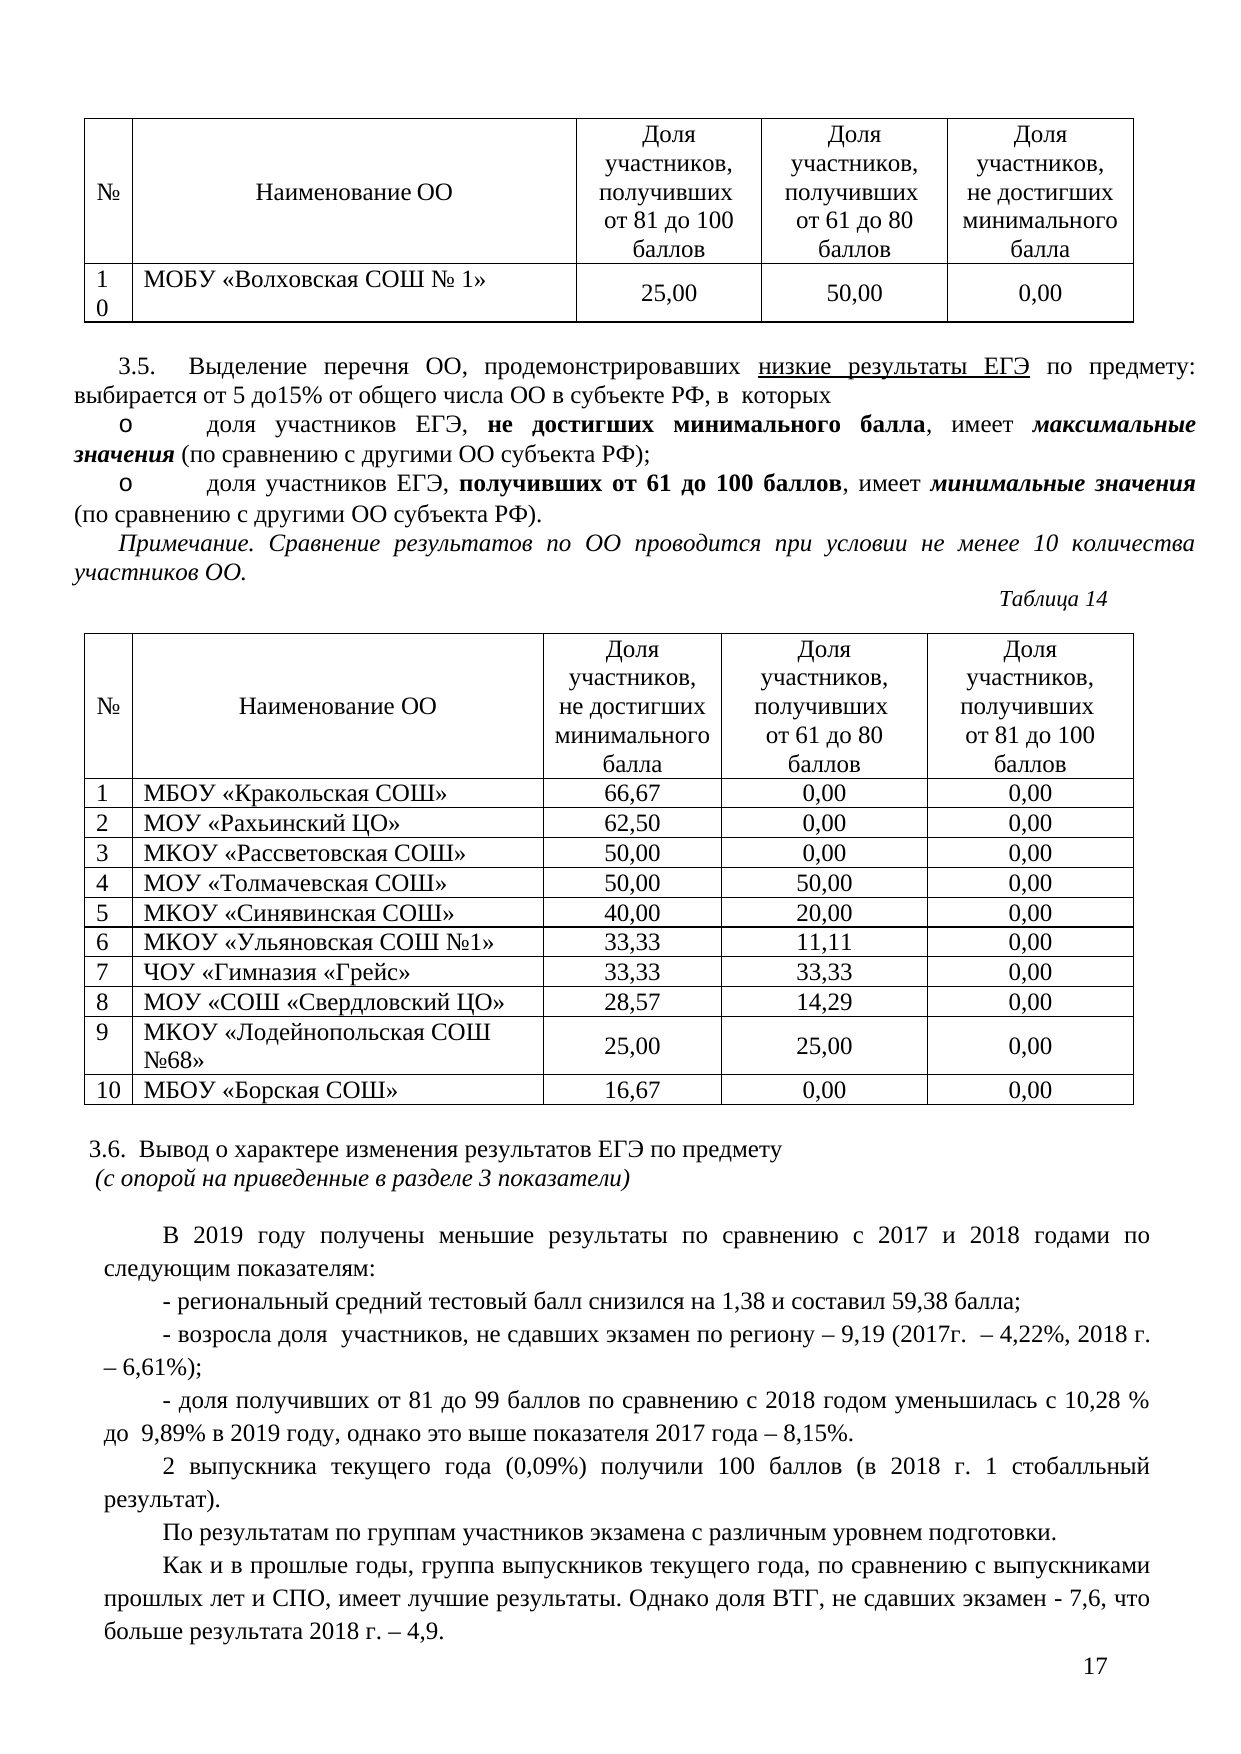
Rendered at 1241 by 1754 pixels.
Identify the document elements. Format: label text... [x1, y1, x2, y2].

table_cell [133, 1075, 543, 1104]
text - возросла доля участников, не сдавших экзамен по региону – 9,19 (2017г. – 4,22%, 2018 г. – 6,61%); [103, 1319, 1152, 1381]
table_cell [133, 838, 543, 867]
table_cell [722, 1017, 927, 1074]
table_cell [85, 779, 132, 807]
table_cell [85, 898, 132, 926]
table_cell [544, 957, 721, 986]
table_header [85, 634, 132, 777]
list доля участников ЕГЭ, не достигших минимального балла, имеет максимальные значения (по сравнению с другими ОО субъекта РФ); [74, 409, 1196, 468]
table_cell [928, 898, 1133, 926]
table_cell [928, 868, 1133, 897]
list доля участников ЕГЭ, получивших от 61 до 100 баллов, имеет минимальные значения (по сравнению с другими ОО субъекта РФ). [74, 468, 1196, 528]
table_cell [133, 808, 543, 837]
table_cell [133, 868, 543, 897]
text - региональный средний тестовый балл снизился на 1,38 и составил 59,38 балла; [103, 1286, 1152, 1315]
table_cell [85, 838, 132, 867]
list Примечание. Сравнение результатов по ОО проводится при условии не менее 10 количества участников ОО. [74, 528, 1196, 585]
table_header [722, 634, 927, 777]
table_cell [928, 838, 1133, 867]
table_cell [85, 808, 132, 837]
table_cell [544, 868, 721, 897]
text В 2019 году получены меньшие результаты по сравнению с 2017 и 2018 годами по следующим показателям: [103, 1220, 1152, 1282]
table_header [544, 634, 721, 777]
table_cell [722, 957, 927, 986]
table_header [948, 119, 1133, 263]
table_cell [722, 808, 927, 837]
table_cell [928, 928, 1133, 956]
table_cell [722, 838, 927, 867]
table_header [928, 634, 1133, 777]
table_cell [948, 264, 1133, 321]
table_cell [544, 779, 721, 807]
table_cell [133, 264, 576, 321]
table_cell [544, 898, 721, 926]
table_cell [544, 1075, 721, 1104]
text 2 выпускника текущего года (0,09%) получили 100 баллов (в 2018 г. 1 стобалльный результат). [103, 1451, 1152, 1513]
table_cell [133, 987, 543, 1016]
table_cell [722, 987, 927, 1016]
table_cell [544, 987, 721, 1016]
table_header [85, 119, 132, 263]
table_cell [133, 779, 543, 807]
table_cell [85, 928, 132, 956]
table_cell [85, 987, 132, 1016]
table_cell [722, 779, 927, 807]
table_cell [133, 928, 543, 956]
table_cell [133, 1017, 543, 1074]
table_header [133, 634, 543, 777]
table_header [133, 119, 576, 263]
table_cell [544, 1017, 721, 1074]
list 3.5. Выделение перечня ОО, продемонстрировавших низкие результаты ЕГЭ по предмету: выбирается от 5 до15% от общего числа ОО в субъекте РФ, в которых [74, 351, 1196, 409]
text 3.6. Вывод о характере изменения результатов ЕГЭ по предмету (с опорой на приведенные в разделе 3 показатели) [89, 1134, 1107, 1191]
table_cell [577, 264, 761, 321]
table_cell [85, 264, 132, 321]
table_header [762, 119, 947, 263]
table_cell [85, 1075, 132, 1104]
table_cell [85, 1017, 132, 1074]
text Как и в прошлые годы, группа выпускников текущего года, по сравнению с выпускниками прошлых лет и СПО, имеет лучшие результаты. Однако доля ВТГ, не сдавших экзамен - 7,6, что больше результата 2018 г. – 4,9. [103, 1550, 1152, 1645]
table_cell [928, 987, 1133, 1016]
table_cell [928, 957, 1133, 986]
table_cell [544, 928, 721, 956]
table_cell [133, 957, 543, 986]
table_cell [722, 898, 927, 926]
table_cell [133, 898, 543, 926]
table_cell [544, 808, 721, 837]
text По результатам по группам участников экзамена с различным уровнем подготовки. [103, 1517, 1152, 1546]
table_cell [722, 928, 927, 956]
text Таблица 14 [59, 585, 1107, 612]
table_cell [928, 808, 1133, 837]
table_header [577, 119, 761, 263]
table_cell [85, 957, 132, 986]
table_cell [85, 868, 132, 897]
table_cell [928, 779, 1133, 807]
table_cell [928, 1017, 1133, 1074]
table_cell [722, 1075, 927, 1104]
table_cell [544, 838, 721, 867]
text - доля получивших от 81 до 99 баллов по сравнению с 2018 годом уменьшилась с 10,28 % до 9,89% в 2019 году, однако это выше показателя 2017 года – 8,15%. [103, 1385, 1152, 1447]
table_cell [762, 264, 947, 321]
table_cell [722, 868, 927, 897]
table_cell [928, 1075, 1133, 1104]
